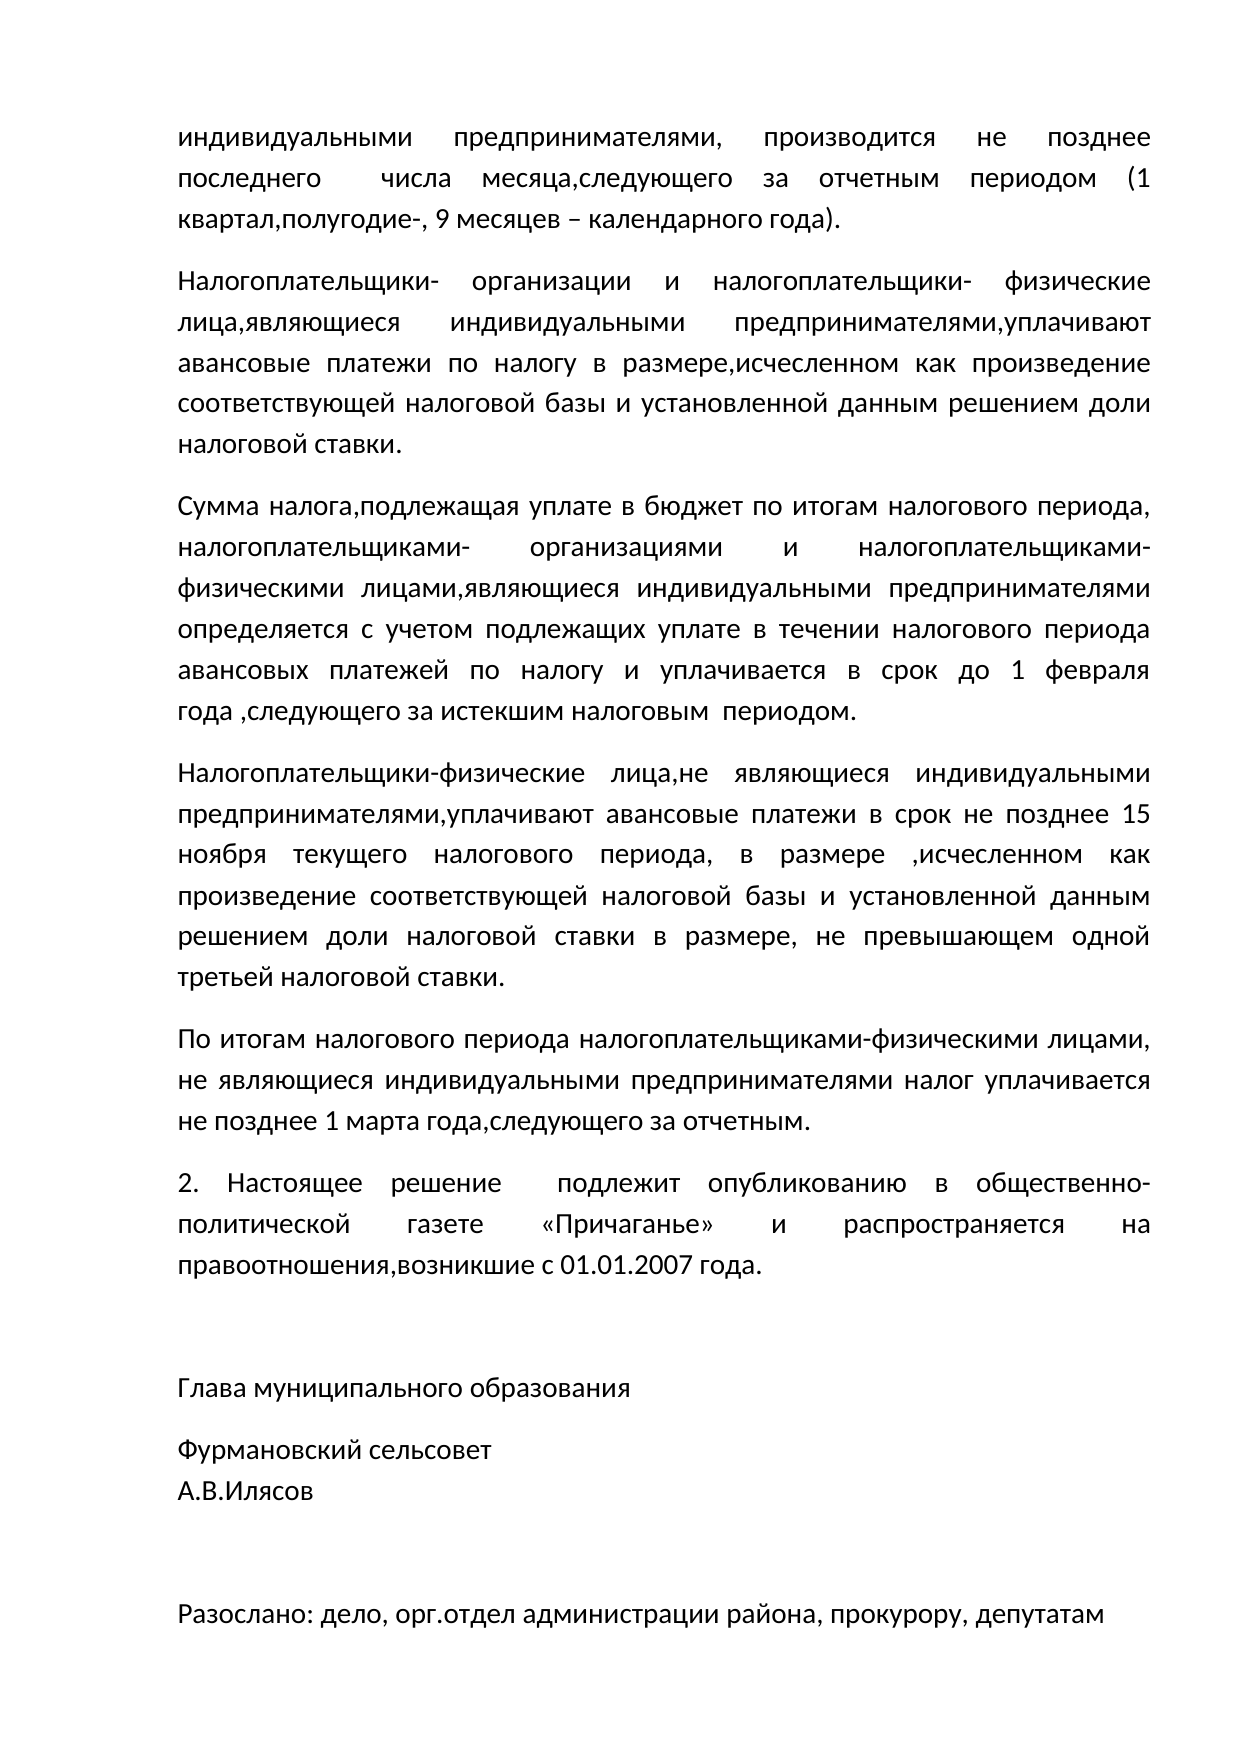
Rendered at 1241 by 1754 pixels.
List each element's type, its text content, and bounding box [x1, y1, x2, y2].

text Налогоплательщики- организации и налогоплательщики- физические лица,являющиеся индивидуальными предпринимателями,уплачивают авансовые платежи по налогу в размере,исчесленном как произведение соответствующей налоговой базы и установленной данным решением доли налоговой ставки. [177, 262, 1152, 461]
text 2. Настоящее решение подлежит опубликованию в общественно-политической газете «Причаганье» и распространяется на правоотношения,возникшие с 01.01.2007 года. [177, 1164, 1152, 1281]
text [177, 118, 1152, 236]
text Глава муниципального образования [177, 1369, 1152, 1405]
text Фурмановский сельсовет А.В.Илясов [177, 1431, 1152, 1508]
text Сумма налога,подлежащая уплате в бюджет по итогам налогового периода, налогоплательщиками- организациями и налогоплательщиками-физическими лицами,являющиеся индивидуальными предпринимателями определяется с учетом подлежащих уплате в течении налогового периода авансовых платежей по налогу и уплачивается в срок до 1 февраля года ,следующего за истекшим налоговым периодом. [177, 487, 1152, 728]
text Разослано: дело, орг.отдел администрации района, прокурору, депутатам [177, 1596, 1152, 1631]
text По итогам налогового периода налогоплательщиками-физическими лицами, не являющиеся индивидуальными предпринимателями налог уплачивается не позднее 1 марта года,следующего за отчетным. [177, 1020, 1152, 1138]
text Налогоплательщики-физические лица,не являющиеся индивидуальными предпринимателями,уплачивают авансовые платежи в срок не позднее 15 ноября текущего налогового периода, в размере ,исчесленном как произведение соответствующей налоговой базы и установленной данным решением доли налоговой ставки в размере, не превышающем одной третьей налоговой ставки. [177, 754, 1152, 994]
